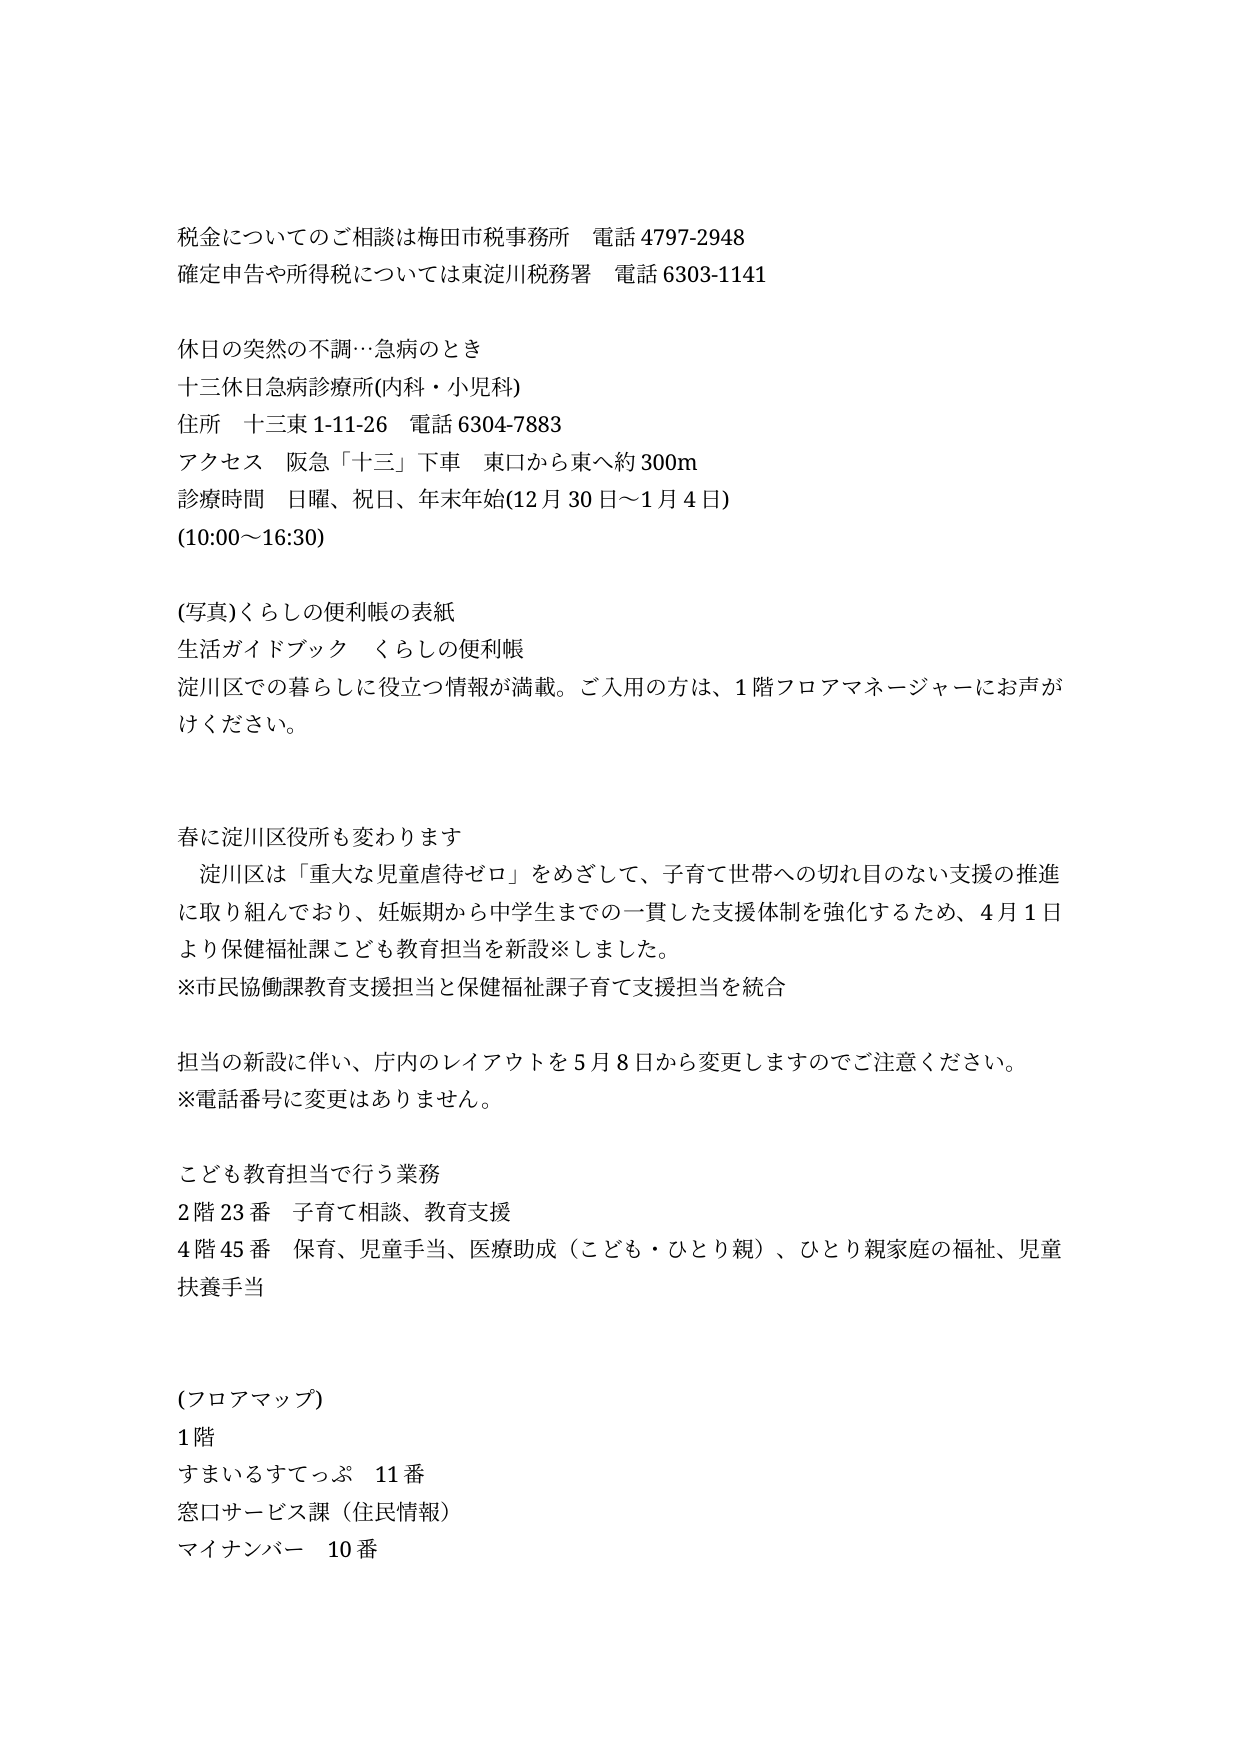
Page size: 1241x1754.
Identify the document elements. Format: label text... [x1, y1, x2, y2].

text 2階23番 子育て相談、教育支援 [177, 1192, 1063, 1229]
text ※市民協働課教育支援担当と保健福祉課子育て支援担当を統合 [177, 967, 1063, 1004]
text ※電話番号に変更はありません。 [177, 1079, 1063, 1117]
text 淀川区は「重大な児童虐待ゼロ」をめざして、子育て世帯への切れ目のない支援の推進に取り組んでおり、妊娠期から中学生までの一貫した支援体制を強化するため、4月1日より保健福祉課こども教育担当を新設※しました。 [177, 854, 1063, 967]
text 確定申告や所得税については東淀川税務署 電話6303-1141 [177, 254, 1063, 292]
text (写真)くらしの便利帳の表紙 [177, 592, 1063, 629]
text 住所 十三東1-11-26 電話6304-7883 [177, 404, 1063, 442]
text 春に淀川区役所も変わります [177, 817, 1063, 854]
text 税金についてのご相談は梅田市税事務所 電話4797-2948 [177, 217, 1063, 254]
text こども教育担当で行う業務 [177, 1154, 1063, 1192]
text 担当の新設に伴い、庁内のレイアウトを5月8日から変更しますのでご注意ください。 [177, 1042, 1063, 1079]
text 窓口サービス課（住民情報） [177, 1492, 1063, 1529]
text すまいるすてっぷ 11番 [177, 1454, 1063, 1492]
text 十三休日急病診療所(内科・小児科) [177, 367, 1063, 404]
text 診療時間 日曜、祝日、年末年始(12月30日〜1月4日) [177, 479, 1063, 517]
text (10:00〜16:30) [177, 517, 1063, 554]
text (フロアマップ) [177, 1379, 1063, 1417]
text 生活ガイドブック くらしの便利帳 [177, 629, 1063, 667]
text 1階 [177, 1417, 1063, 1454]
text 4階45番 保育、児童手当、医療助成（こども・ひとり親）、ひとり親家庭の福祉、児童扶養手当 [177, 1229, 1063, 1304]
text 休日の突然の不調…急病のとき [177, 329, 1063, 367]
text アクセス 阪急「十三」下車 東口から東へ約300m [177, 442, 1063, 479]
text 淀川区での暮らしに役立つ情報が満載。ご入用の方は、1階フロアマネージャーにお声がけください。 [177, 667, 1063, 742]
text マイナンバー 10番 [177, 1529, 1063, 1567]
